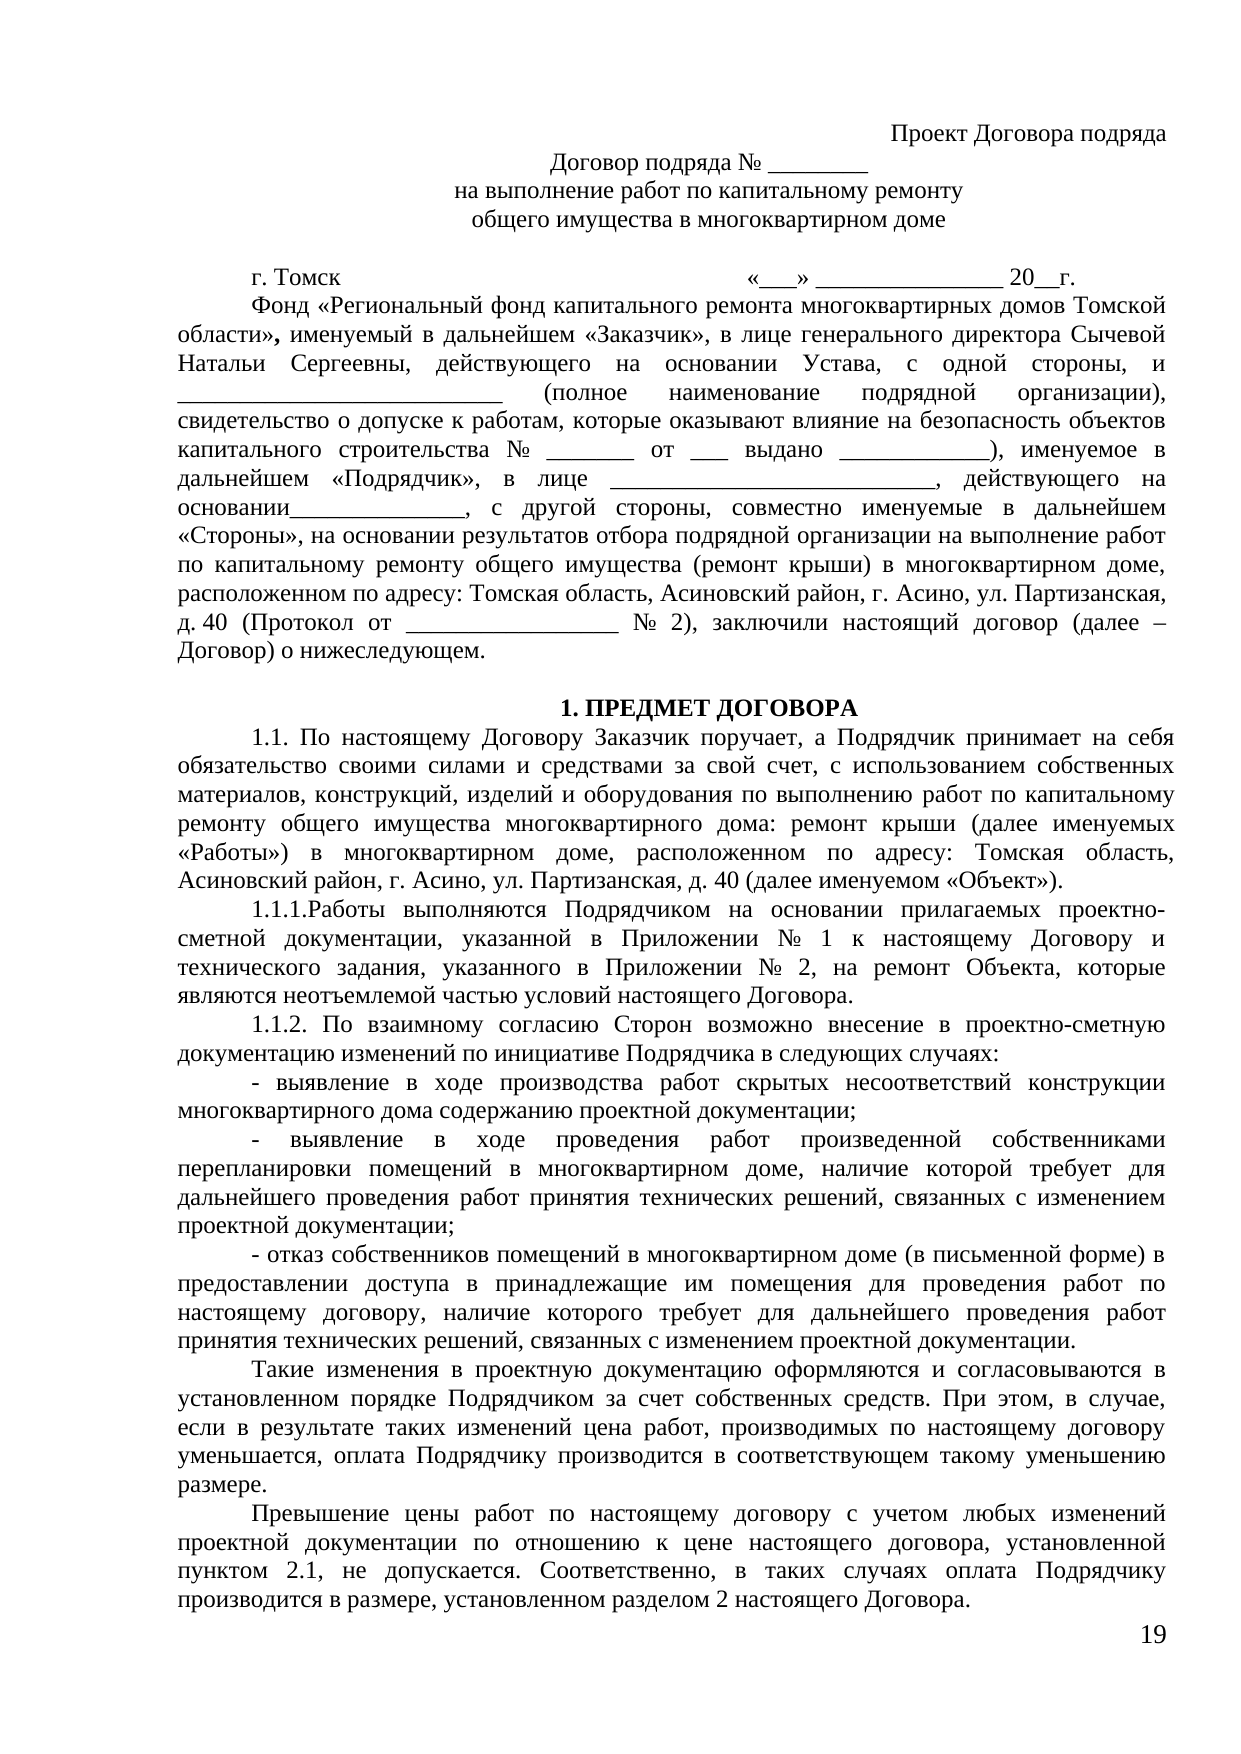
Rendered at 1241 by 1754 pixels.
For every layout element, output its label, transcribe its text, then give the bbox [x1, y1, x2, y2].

text общего имущества в многоквартирном доме [177, 204, 1167, 233]
text - выявление в ходе производства работ скрытых несоответствий конструкции многоквартирного дома содержанию проектной документации; [177, 1067, 1167, 1124]
text 1.1.2. По взаимному согласию Сторон возможно внесение в проектно-сметную документацию изменений по инициативе Подрядчика в следующих случаях: [177, 1009, 1167, 1067]
text на выполнение работ по капитальному ремонту [177, 176, 1167, 204]
text Договор подряда № ________ [177, 147, 1167, 176]
text - отказ собственников помещений в многоквартирном доме (в письменной форме) в предоставлении доступа в принадлежащие им помещения для проведения работ по настоящему договору, наличие которого требует для дальнейшего проведения работ принятия технических решений, связанных с изменением проектной документации. [177, 1239, 1167, 1354]
text Превышение цены работ по настоящему договору с учетом любых изменений проектной документации по отношению к цене настоящего договора, установленной пунктом 2.1, не допускается. Соответственно, в таких случаях оплата Подрядчику производится в размере, установленном разделом 2 настоящего Договора. [177, 1498, 1167, 1613]
text Проект Договора подряда [177, 118, 1167, 147]
text г. Томск «___» _______________ 20__г. [177, 262, 1167, 291]
text Фонд «Региональный фонд капитального ремонта многоквартирных домов Томской области», именуемый в дальнейшем «Заказчик», в лице генерального директора Сычевой Натальи Сергеевны, действующего на основании Устава, с одной стороны, и __________________________ (полное наименование подрядной организации), свидетельство о допуске к работам, которые оказывают влияние на безопасность объектов капитального строительства № _______ от ___ выдано ____________), именуемое в дальнейшем «Подрядчик», в лице __________________________, действующего на основании______________, c другой стороны, совместно именуемые в дальнейшем «Стороны», на основании результатов отбора подрядной организации на выполнение работ по капитальному ремонту общего имущества (ремонт крыши) в многоквартирном доме, расположенном по адресу: Томская область, Асиновский район, г. Асино, ул. Партизанская, д. 40 (Протокол от _________________ № 2), заключили настоящий договор (далее – Договор) о нижеследующем. [177, 291, 1167, 664]
text 1.1.1.Работы выполняются Подрядчиком на основании прилагаемых проектно-сметной документации, указанной в Приложении № 1 к настоящему Договору и технического задания, указанного в Приложении № 2, на ремонт Объекта, которые являются неотъемлемой частью условий настоящего Договора. [177, 894, 1167, 1009]
text - выявление в ходе проведения работ произведенной собственниками перепланировки помещений в многоквартирном доме, наличие которой требует для дальнейшего проведения работ принятия технических решений, связанных с изменением проектной документации; [177, 1124, 1167, 1239]
text Такие изменения в проектную документацию оформляются и согласовываются в установленном порядке Подрядчиком за счет собственных средств. При этом, в случае, если в результате таких изменений цена работ, производимых по настоящему договору уменьшается, оплата Подрядчику производится в соответствующем такому уменьшению размере. [177, 1354, 1167, 1498]
text 1. ПРЕДМЕТ ДОГОВОРА [177, 693, 1167, 722]
text 1.1. По настоящему Договору Заказчик поручает, а Подрядчик принимает на себя обязательство своими силами и средствами за свой счет, с использованием собственных материалов, конструкций, изделий и оборудования по выполнению работ по капитальному ремонту общего имущества многоквартирного дома: ремонт крыши (далее именуемых «Работы») в многоквартирном доме, расположенном по адресу: Томская область, Асиновский район, г. Асино, ул. Партизанская, д. 40 (далее именуемом «Объект»). [177, 722, 1175, 894]
